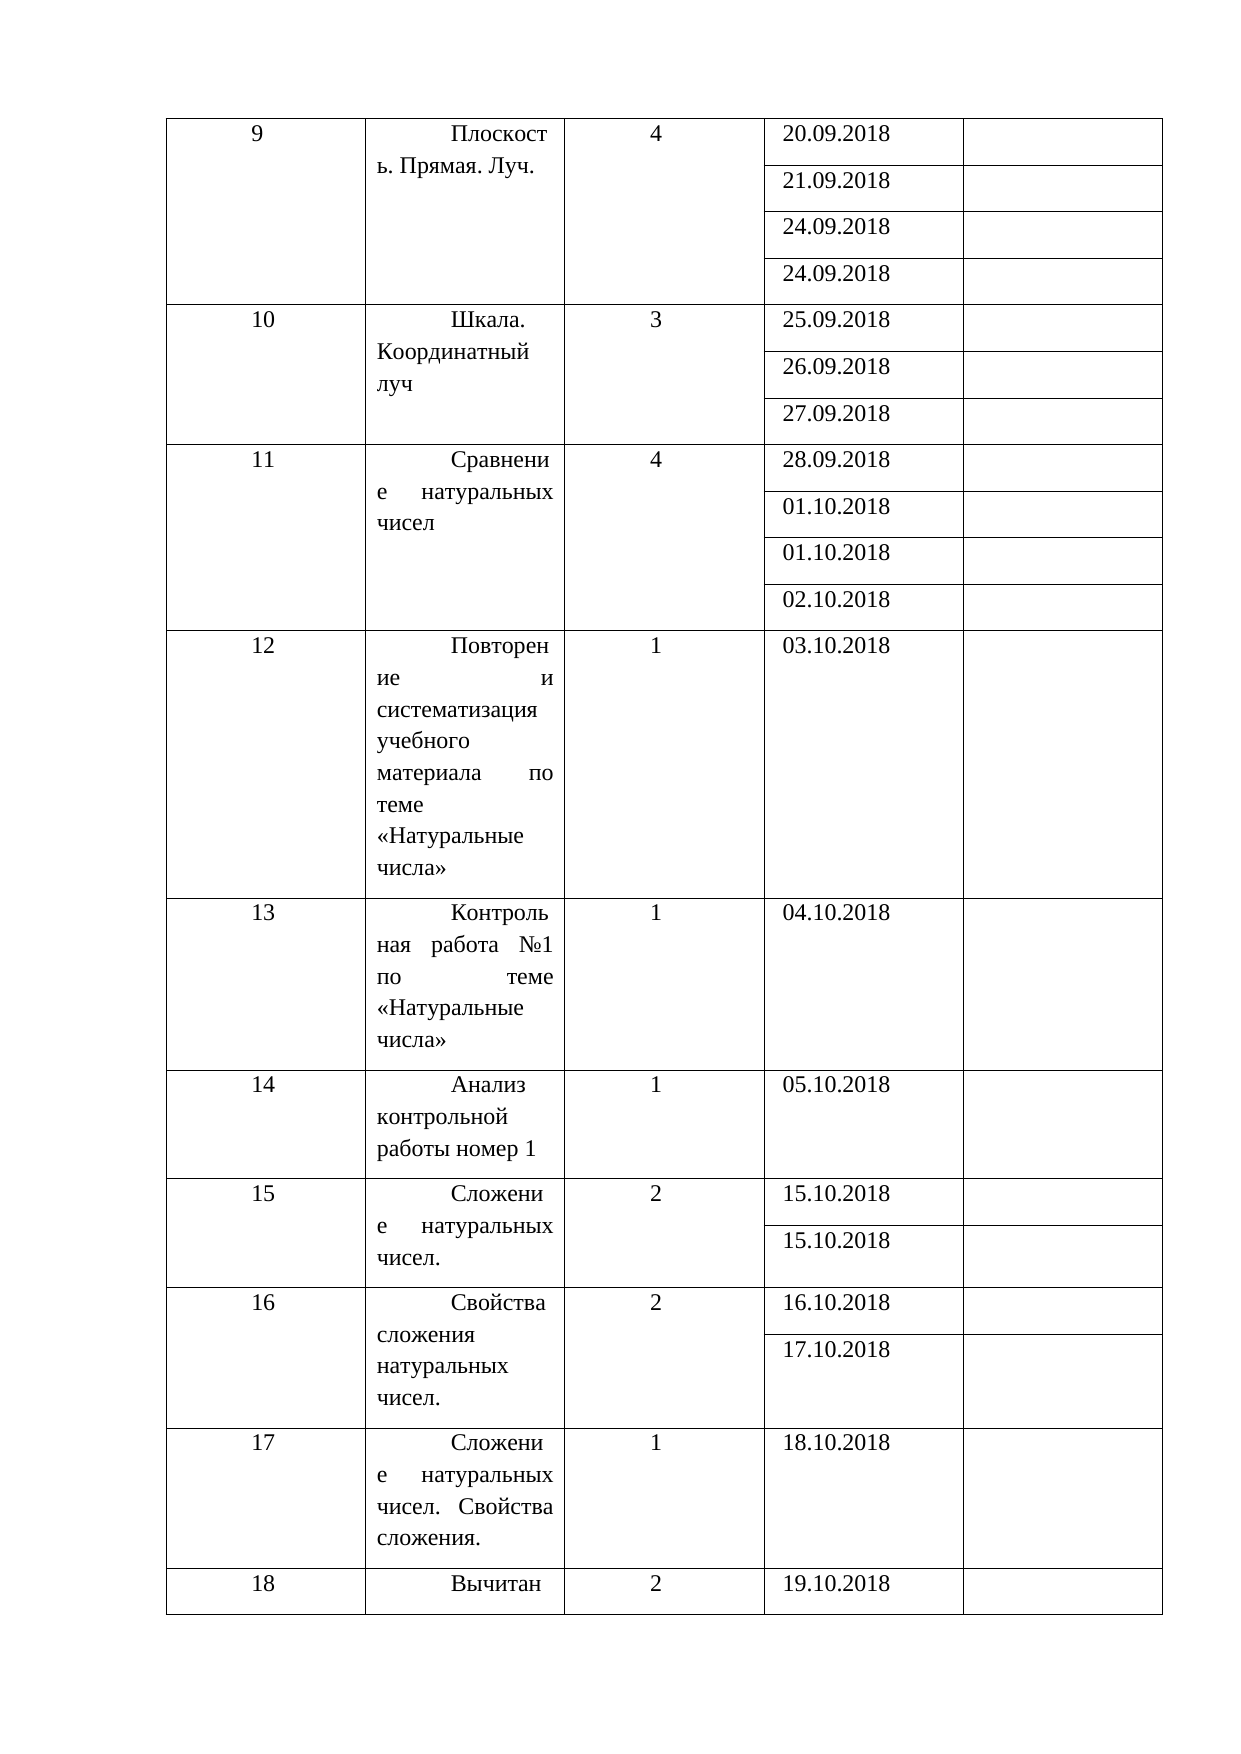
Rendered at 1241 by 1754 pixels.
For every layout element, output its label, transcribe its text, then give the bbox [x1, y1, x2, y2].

table_cell 15 [167, 1179, 365, 1287]
table_cell 04.10.2018 [765, 899, 963, 1069]
table_cell 05.10.2018 [765, 1071, 963, 1178]
table_cell [964, 259, 1162, 304]
table_cell [964, 352, 1162, 397]
table_cell 01.10.2018 [765, 538, 963, 584]
table_cell 24.09.2018 [765, 212, 963, 258]
table_cell [964, 305, 1162, 351]
table_cell 15.10.2018 [765, 1179, 963, 1225]
table_cell 17 [167, 1429, 365, 1568]
table_cell 3 [565, 305, 764, 444]
table_cell 11 [167, 445, 365, 630]
table_cell 4 [565, 445, 764, 630]
table_cell [964, 212, 1162, 258]
table_cell 01.10.2018 [765, 492, 963, 537]
table_cell 28.09.2018 [765, 445, 963, 491]
table_cell 9 [167, 119, 365, 304]
table_cell 27.09.2018 [765, 399, 963, 444]
table_cell [964, 1226, 1162, 1287]
table_cell [964, 445, 1162, 491]
table_cell [964, 1429, 1162, 1568]
table_cell [964, 899, 1162, 1069]
table_cell 10 [167, 305, 365, 444]
table_cell 18 [167, 1569, 365, 1614]
table_cell 16.10.2018 [765, 1288, 963, 1333]
table_cell Анализ контрольной работы номер 1 [366, 1071, 564, 1178]
table_cell Сравнение натуральных чисел [366, 445, 564, 630]
table_cell 03.10.2018 [765, 631, 963, 897]
table_cell 1 [565, 1429, 764, 1568]
table_cell 13 [167, 899, 365, 1069]
table_cell 15.10.2018 [765, 1226, 963, 1287]
table_cell 2 [565, 1179, 764, 1287]
table_cell [964, 1071, 1162, 1178]
table_cell 25.09.2018 [765, 305, 963, 351]
table_cell [964, 1179, 1162, 1225]
table_cell 20.09.2018 [765, 119, 963, 165]
table_cell 1 [565, 631, 764, 897]
table_cell 14 [167, 1071, 365, 1178]
table_cell Свойства сложения натуральных чисел. [366, 1288, 564, 1427]
table_cell 18.10.2018 [765, 1429, 963, 1568]
table_cell [964, 399, 1162, 444]
table_cell Сложение натуральных чисел. [366, 1179, 564, 1287]
table_cell [964, 492, 1162, 537]
table_cell 16 [167, 1288, 365, 1427]
table_cell 26.09.2018 [765, 352, 963, 397]
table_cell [366, 1569, 564, 1614]
table_cell [964, 119, 1162, 165]
table_cell 02.10.2018 [765, 585, 963, 630]
table_cell 21.09.2018 [765, 166, 963, 211]
table_cell 4 [565, 119, 764, 304]
table_cell [964, 1288, 1162, 1333]
table_cell [964, 1569, 1162, 1614]
table_cell 17.10.2018 [765, 1335, 963, 1427]
table_cell [964, 166, 1162, 211]
table_cell 1 [565, 1071, 764, 1178]
table_cell 2 [565, 1288, 764, 1427]
table_cell [964, 585, 1162, 630]
table_cell 12 [167, 631, 365, 897]
table_cell Повторение и систематизация учебного материала по теме «Натуральные числа» [366, 631, 564, 897]
table_cell Шкала. Координатный луч [366, 305, 564, 444]
table_cell 24.09.2018 [765, 259, 963, 304]
table_cell 2 [565, 1569, 764, 1614]
table_cell [964, 631, 1162, 897]
table_cell [964, 538, 1162, 584]
table_cell Контрольная работа №1 по теме «Натуральные числа» [366, 899, 564, 1069]
table_cell [964, 1335, 1162, 1427]
table_cell 19.10.2018 [765, 1569, 963, 1614]
table_cell 1 [565, 899, 764, 1069]
table_cell Плоскость. Прямая. Луч. [366, 119, 564, 304]
table_cell Сложение натуральных чисел. Свойства сложения. [366, 1429, 564, 1568]
